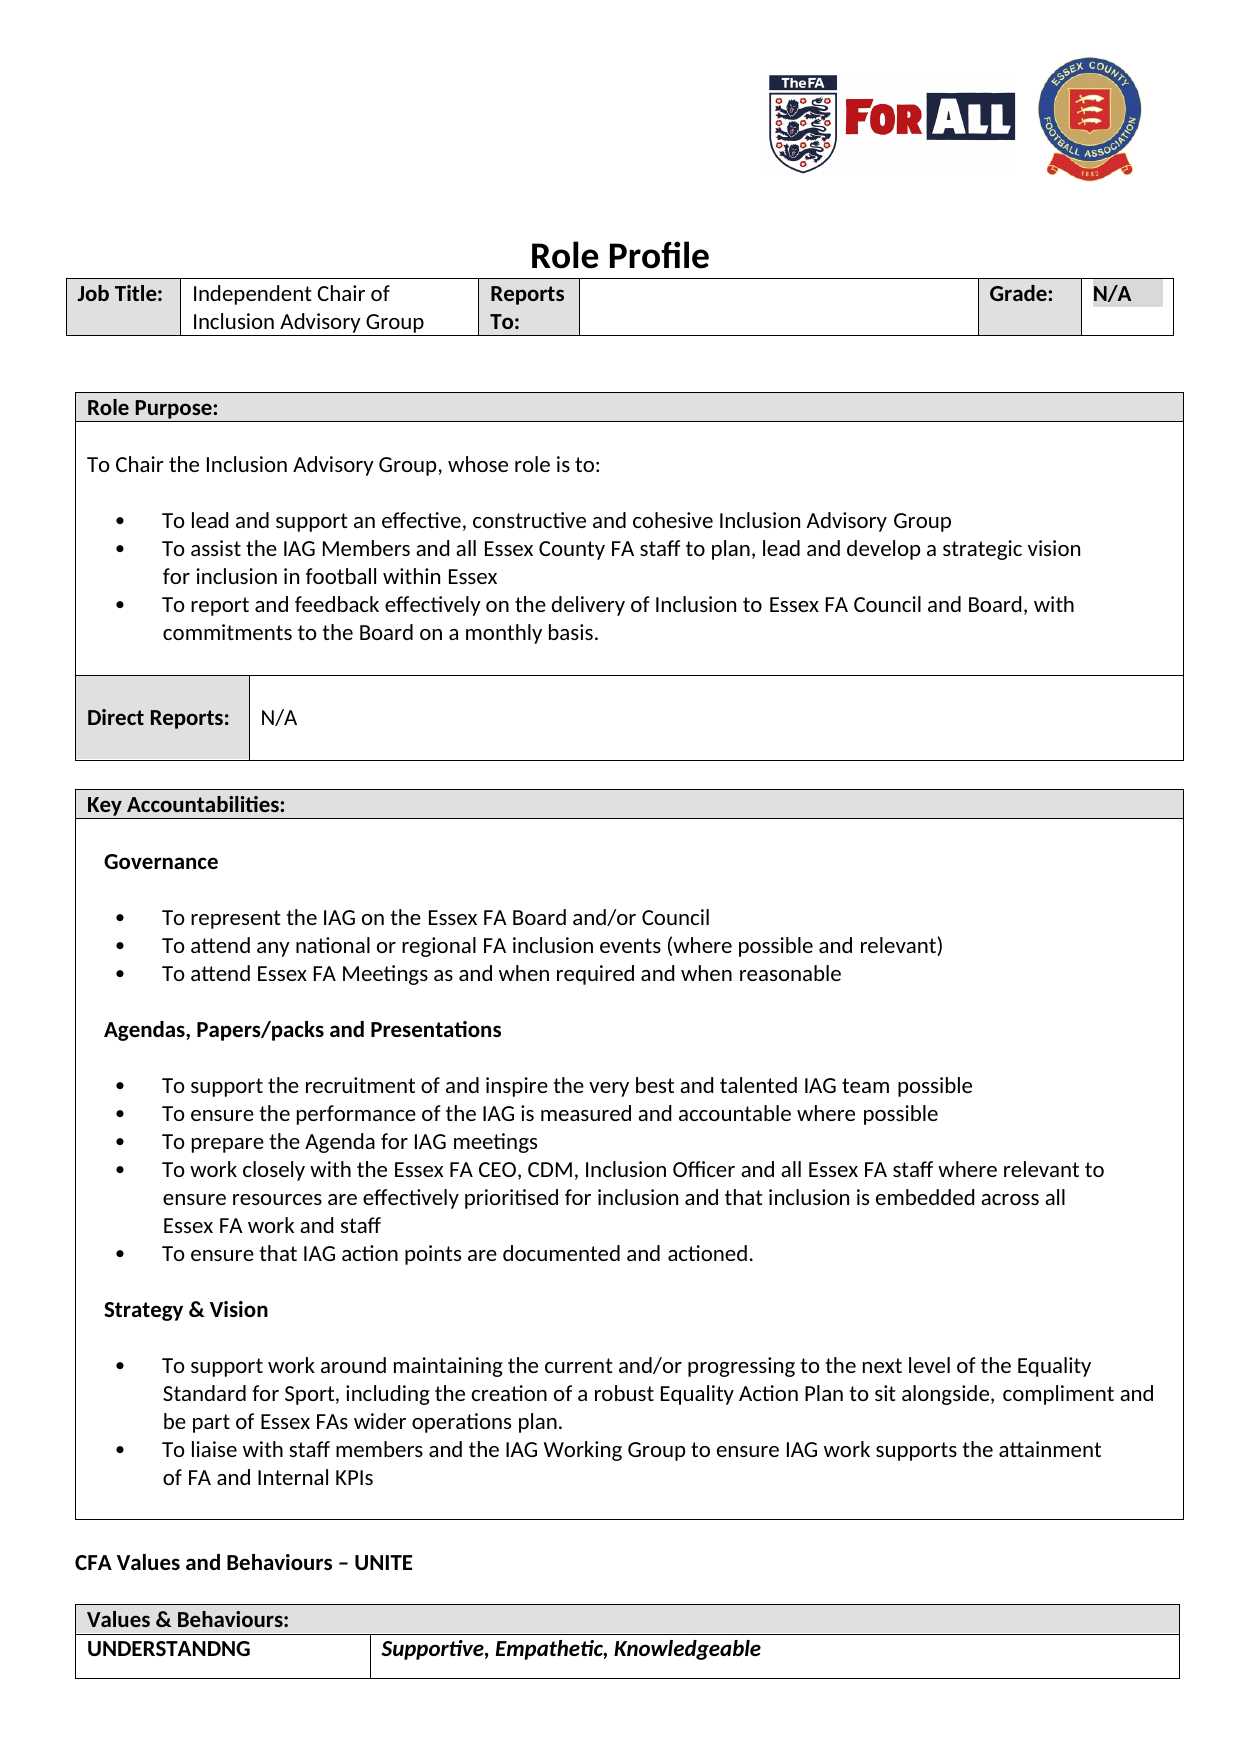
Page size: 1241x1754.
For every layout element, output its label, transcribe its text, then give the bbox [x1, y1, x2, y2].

table_cell N/A [250, 676, 1183, 759]
table_header Independent Chair of Inclusion Advisory Group [390, 279, 478, 335]
text Role Profile [75, 232, 1165, 278]
table_cell Direct Reports: [76, 676, 249, 759]
table_header [580, 279, 978, 335]
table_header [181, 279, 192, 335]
picture [767, 73, 1016, 175]
table_header Key Accountabilities: [76, 790, 1183, 818]
table_header Job Title: [67, 279, 180, 335]
table_header Reports To: [479, 279, 579, 335]
table_header Role Purpose: [76, 393, 1183, 421]
text CFA Values and Behaviours – UNITE [75, 1548, 1165, 1576]
table_cell UNDERSTANDNG [76, 1635, 370, 1678]
table_header N/A [1082, 279, 1173, 335]
table_header Grade: [979, 279, 1081, 335]
table_cell Governance To represent the IAG on the Essex FA Board and/or Council To attend any national or regional FA inclusion events (where possible and relevant) To attend Essex FA Meetings as and when required and when reasonable Agendas, Papers/packs and Presentations To support the recruitment of and inspire the very best and talented IAG team possible To ensure the performance of the IAG is measured and accountable where possible To prepare the Agenda for IAG meetings To work closely with the Essex FA CEO, CDM, Inclusion Officer and all Essex FA staff where relevant to ensure resources are effectively prioritised for inclusion and that inclusion is embedded across all Essex FA work and staff To ensure that IAG action points are documented and actioned. Strategy & Vision To support work around maintaining the current and/or progressing to the next level of the Equality Standard for Sport, including the creation of a robust Equality Action Plan to sit alongside, compliment and be part of Essex FAs wider operations plan. To liaise with staff members and the IAG Working Group to ensure IAG work supports the attainment of FA and Internal KPIs [76, 819, 1183, 1519]
picture [1034, 52, 1145, 186]
table_header Values & Behaviours: [76, 1605, 1179, 1633]
table_cell To Chair the Inclusion Advisory Group, whose role is to: To lead and support an effective, constructive and cohesive Inclusion Advisory Group To assist the IAG Members and all Essex County FA staff to plan, lead and develop a strategic vision for inclusion in football within Essex To report and feedback effectively on the delivery of Inclusion to Essex FA Council and Board, with commitments to the Board on a monthly basis. [76, 422, 1183, 674]
